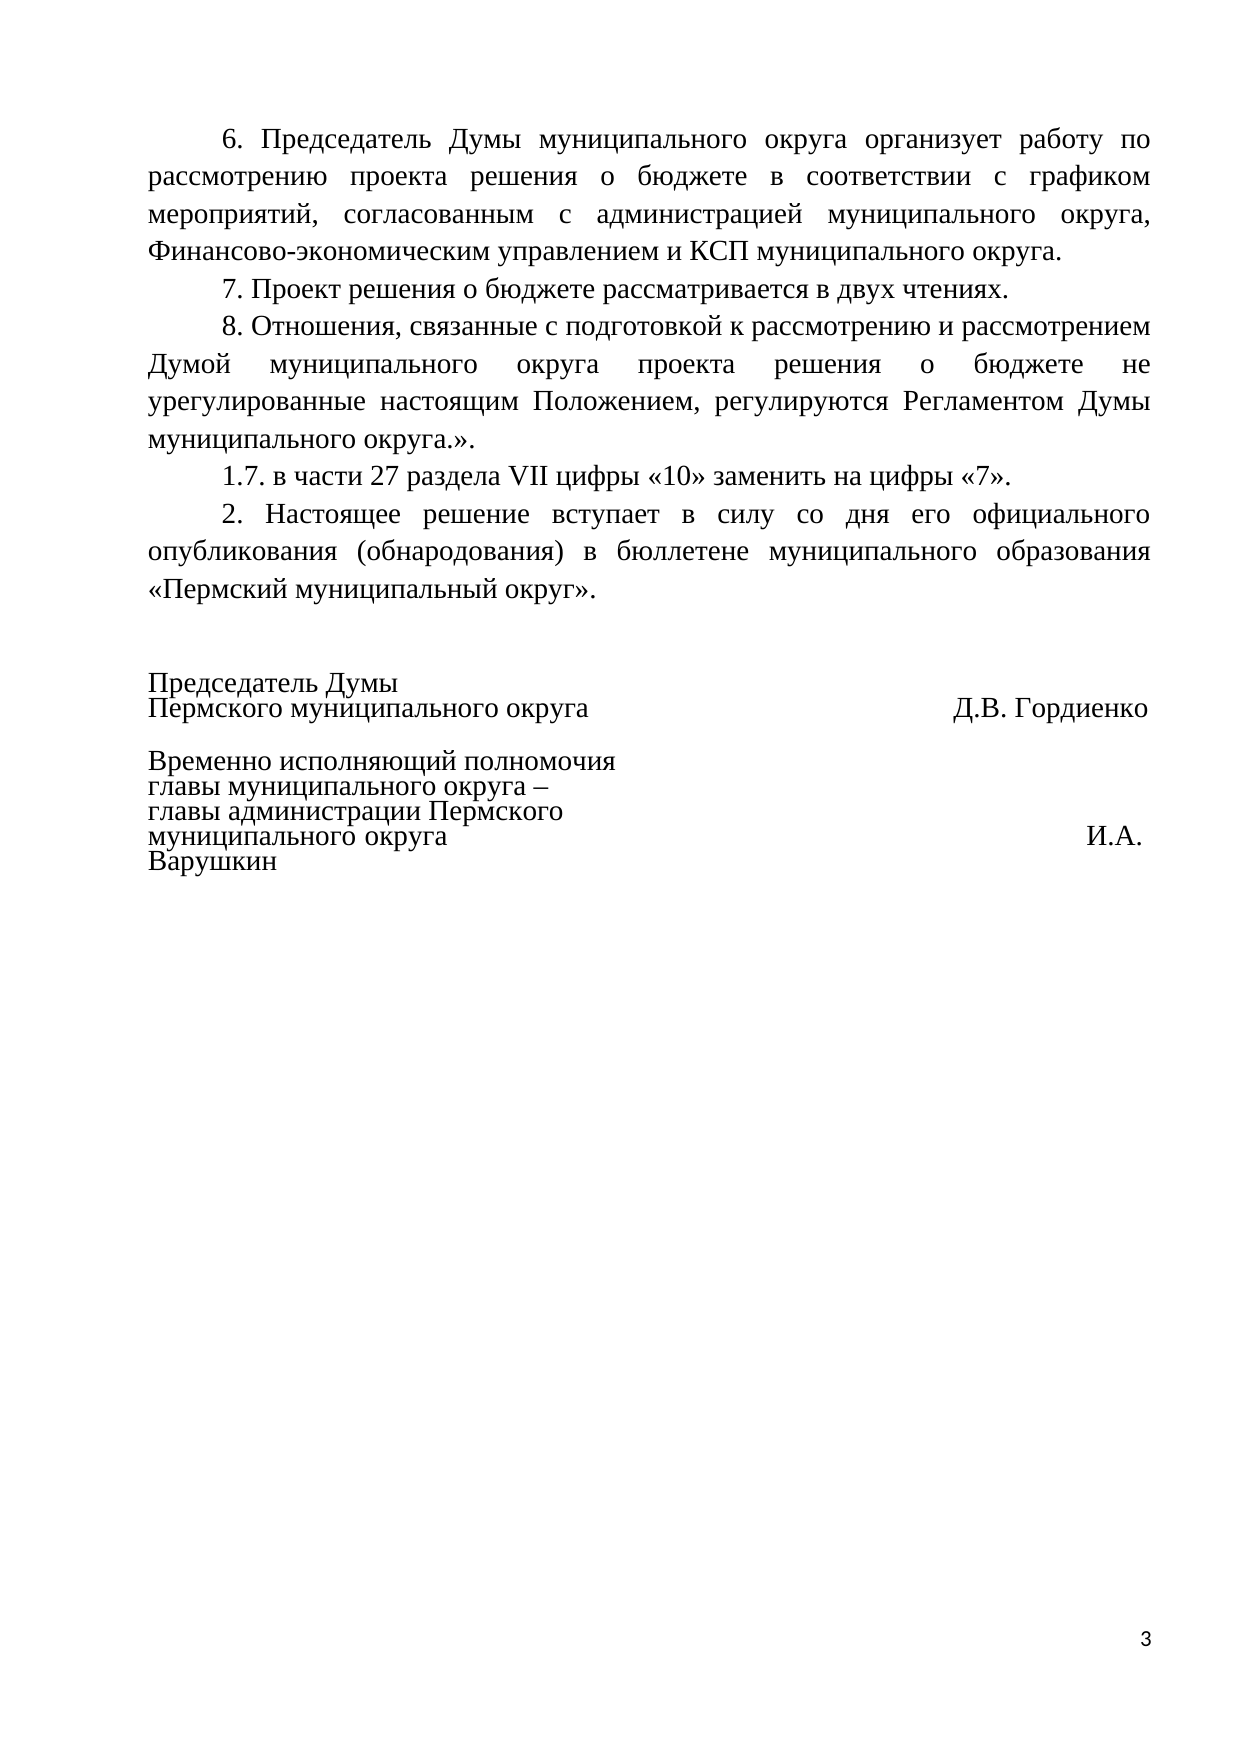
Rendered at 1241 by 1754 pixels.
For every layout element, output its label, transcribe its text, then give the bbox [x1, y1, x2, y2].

text Пермского муниципального округа Д.В. Гордиенко [148, 698, 960, 723]
text 8. Отношения, связанные с подготовкой к рассмотрению и рассмотрением Думой муниципального округа проекта решения о бюджете не урегулированные настоящим Положением, регулируются Регламентом Думы муниципального округа.». [148, 306, 1152, 456]
text Пермского муниципального округа Д.В. Гордиенко [970, 698, 1152, 723]
text 1.7. в части 27 раздела VII цифры «10» заменить на цифры «7». [148, 456, 1152, 493]
text 6. Председатель Думы муниципального округа организует работу по рассмотрению проекта решения о бюджете в соответствии с графиком мероприятий, согласованным с администрацией муниципального округа, Финансово-экономическим управлением и КСП муниципального округа. [148, 118, 1152, 268]
text Временно исполняющий полномочия [148, 751, 1152, 776]
text главы муниципального округа – [148, 776, 1152, 801]
text Председатель Думы [148, 673, 332, 698]
text муниципального округа И.А. Варушкин [148, 826, 1152, 876]
text 2. Настоящее решение вступает в силу со дня его официального опубликования (обнародования) в бюллетене муниципального образования «Пермский муниципальный округ». [148, 493, 1152, 606]
text 7. Проект решения о бюджете рассматривается в двух чтениях. [148, 268, 1152, 306]
text главы администрации Пермского [148, 801, 1152, 826]
text Председатель Думы [342, 673, 1152, 698]
